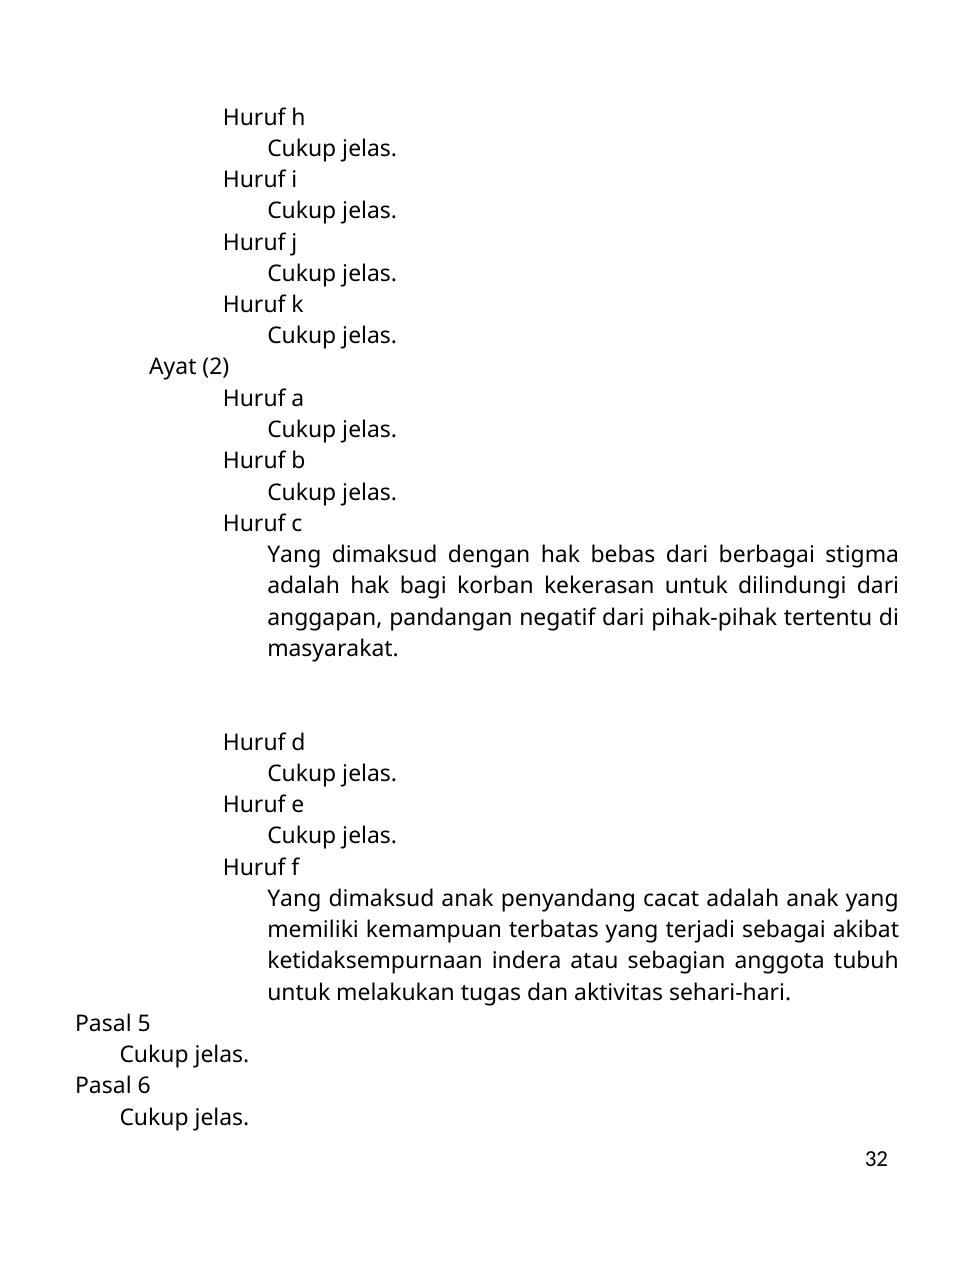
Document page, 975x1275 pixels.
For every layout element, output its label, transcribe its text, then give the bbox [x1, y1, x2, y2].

text Huruf i [223, 163, 899, 194]
text Huruf j [223, 225, 899, 257]
text Cukup jelas. [119, 1038, 899, 1069]
text Cukup jelas. [267, 475, 899, 507]
text Huruf e [223, 788, 899, 819]
text Huruf f [223, 850, 899, 882]
text Huruf k [223, 288, 899, 319]
text Cukup jelas. [267, 819, 899, 850]
text Cukup jelas. [267, 757, 899, 788]
text Cukup jelas. [119, 1100, 899, 1132]
text Yang dimaksud dengan hak bebas dari berbagai stigma adalah hak bagi korban kekerasan untuk dilindungi dari anggapan, pandangan negatif dari pihak-pihak tertentu di masyarakat. [267, 538, 899, 663]
text Cukup jelas. [75, 194, 899, 225]
text Huruf h [223, 100, 899, 132]
text Huruf b [223, 444, 899, 475]
text Yang dimaksud anak penyandang cacat adalah anak yang memiliki kemampuan terbatas yang terjadi sebagai akibat ketidaksempurnaan indera atau sebagian anggota tubuh untuk melakukan tugas dan aktivitas sehari-hari. [267, 882, 899, 1007]
text Pasal 6 [75, 1069, 899, 1100]
text Pasal 5 [75, 1007, 899, 1038]
text Huruf c [223, 507, 899, 538]
text Cukup jelas. [267, 413, 899, 444]
text Ayat (2) [149, 350, 899, 382]
text Huruf d [223, 725, 899, 757]
text Huruf a [223, 382, 899, 413]
text Cukup jelas. [75, 319, 899, 350]
text Cukup jelas. [75, 132, 899, 163]
text Cukup jelas. [75, 257, 899, 288]
